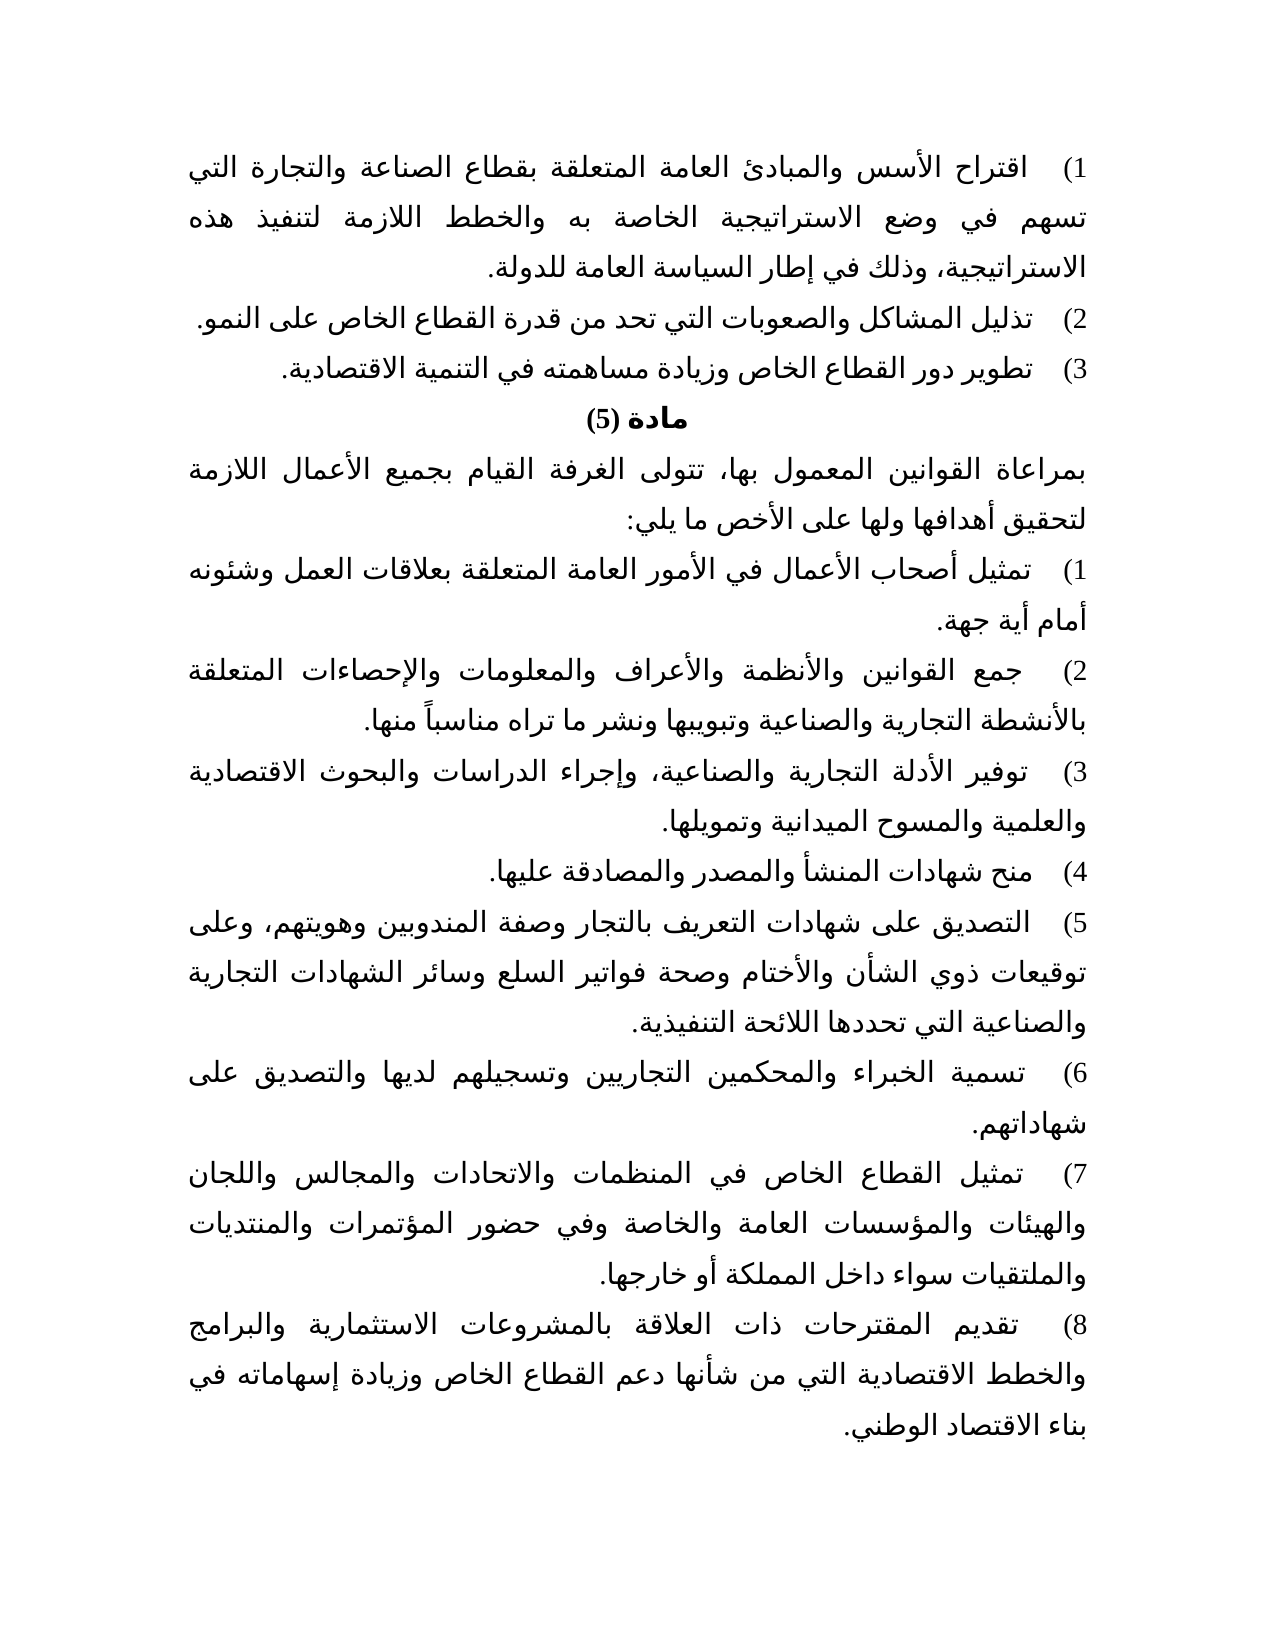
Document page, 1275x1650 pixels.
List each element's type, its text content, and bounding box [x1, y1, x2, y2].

list 8) تقديم المقترحات ذات العلاقة بالمشروعات الاستثمارية والبرامج والخطط الاقتصادية التي من شأنها دعم القطاع الخاص وزيادة إسهاماته في بناء الاقتصاد الوطني. [187, 1307, 1087, 1441]
list 2) تذليل المشاكل والصعوبات التي تحد من قدرة القطاع الخاص على النمو. [187, 301, 1087, 334]
text بمراعاة القوانين المعمول بها، تتولى الغرفة القيام بجميع الأعمال اللازمة لتحقيق أهدافها ولها على الأخص ما يلي: [187, 452, 1087, 536]
list 2) جمع القوانين والأنظمة والأعراف والمعلومات والإحصاءات المتعلقة بالأنشطة التجارية والصناعية وتبويبها ونشر ما تراه مناسباً منها. [187, 653, 1087, 737]
list 6) تسمية الخبراء والمحكمين التجاريين وتسجيلهم لديها والتصديق على شهاداتهم. [187, 1056, 1087, 1139]
list 1) تمثيل أصحاب الأعمال في الأمور العامة المتعلقة بعلاقات العمل وشئونه أمام أية جهة. [187, 552, 1087, 636]
list 3) توفير الأدلة التجارية والصناعية، وإجراء الدراسات والبحوث الاقتصادية والعلمية والمسوح الميدانية وتمويلها. [187, 754, 1087, 838]
list 4) منح شهادات المنشأ والمصدر والمصادقة عليها. [187, 854, 1087, 888]
list 5) التصديق على شهادات التعريف بالتجار وصفة المندوبين وهويتهم، وعلى توقيعات ذوي الشأن والأختام وصحة فواتير السلع وسائر الشهادات التجارية والصناعية التي تحددها اللائحة التنفيذية. [187, 905, 1087, 1039]
list 7) تمثيل القطاع الخاص في المنظمات والاتحادات والمجالس واللجان والهيئات والمؤسسات العامة والخاصة وفي حضور المؤتمرات والمنتديات والملتقيات سواء داخل المملكة أو خارجها. [187, 1156, 1087, 1290]
text مادة (5) [187, 402, 1087, 435]
list 1) اقتراح الأسس والمبادئ العامة المتعلقة بقطاع الصناعة والتجارة التي تسهم في وضع الاستراتيجية الخاصة به والخطط اللازمة لتنفيذ هذه الاستراتيجية، وذلك في إطار السياسة العامة للدولة. [187, 150, 1087, 284]
list 3) تطوير دور القطاع الخاص وزيادة مساهمته في التنمية الاقتصادية. [187, 351, 1087, 385]
